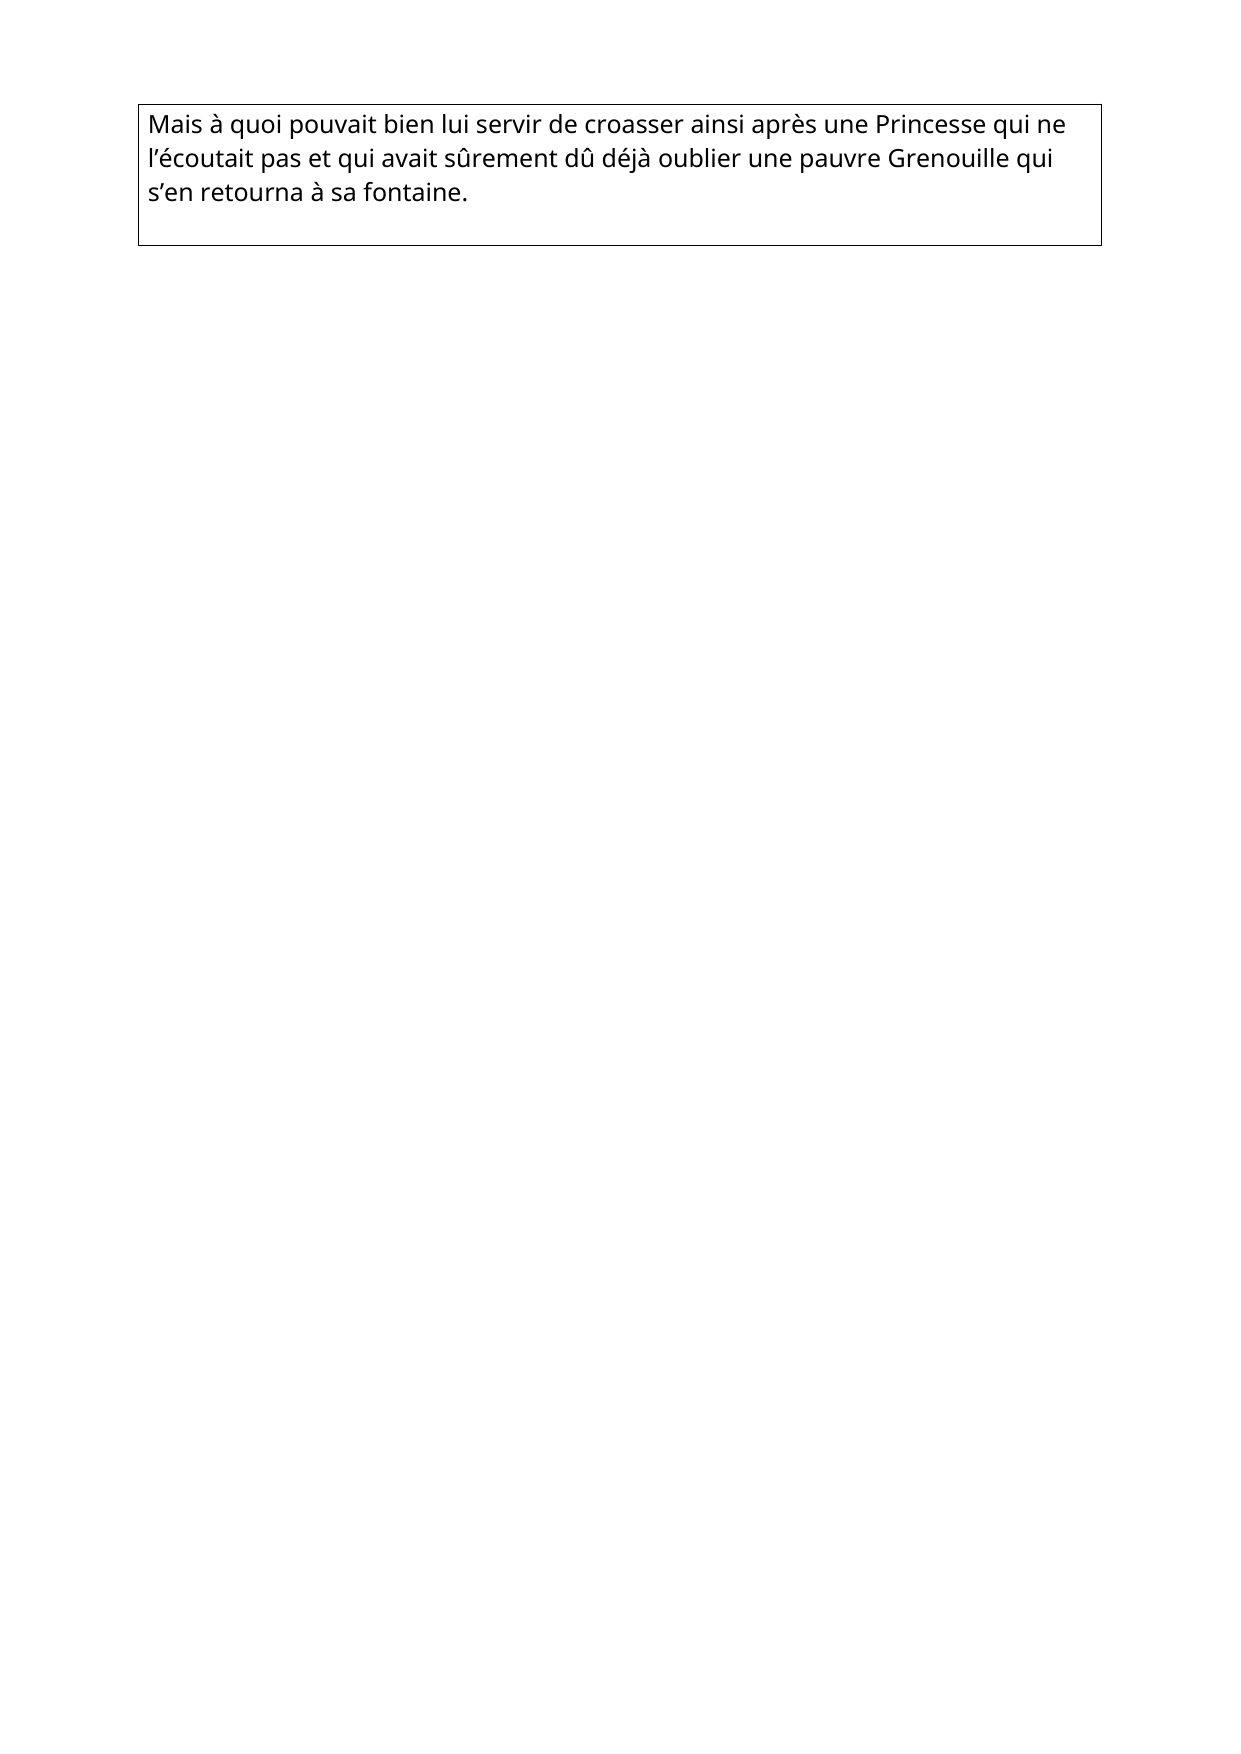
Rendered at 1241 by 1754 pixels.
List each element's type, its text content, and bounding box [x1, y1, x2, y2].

text Mais à quoi pouvait bien lui servir de croasser ainsi après une Princesse qui ne l’écoutait pas et qui avait sûrement dû déjà oublier une pauvre Grenouille qui s’en retourna à sa fontaine. [139, 105, 1101, 209]
